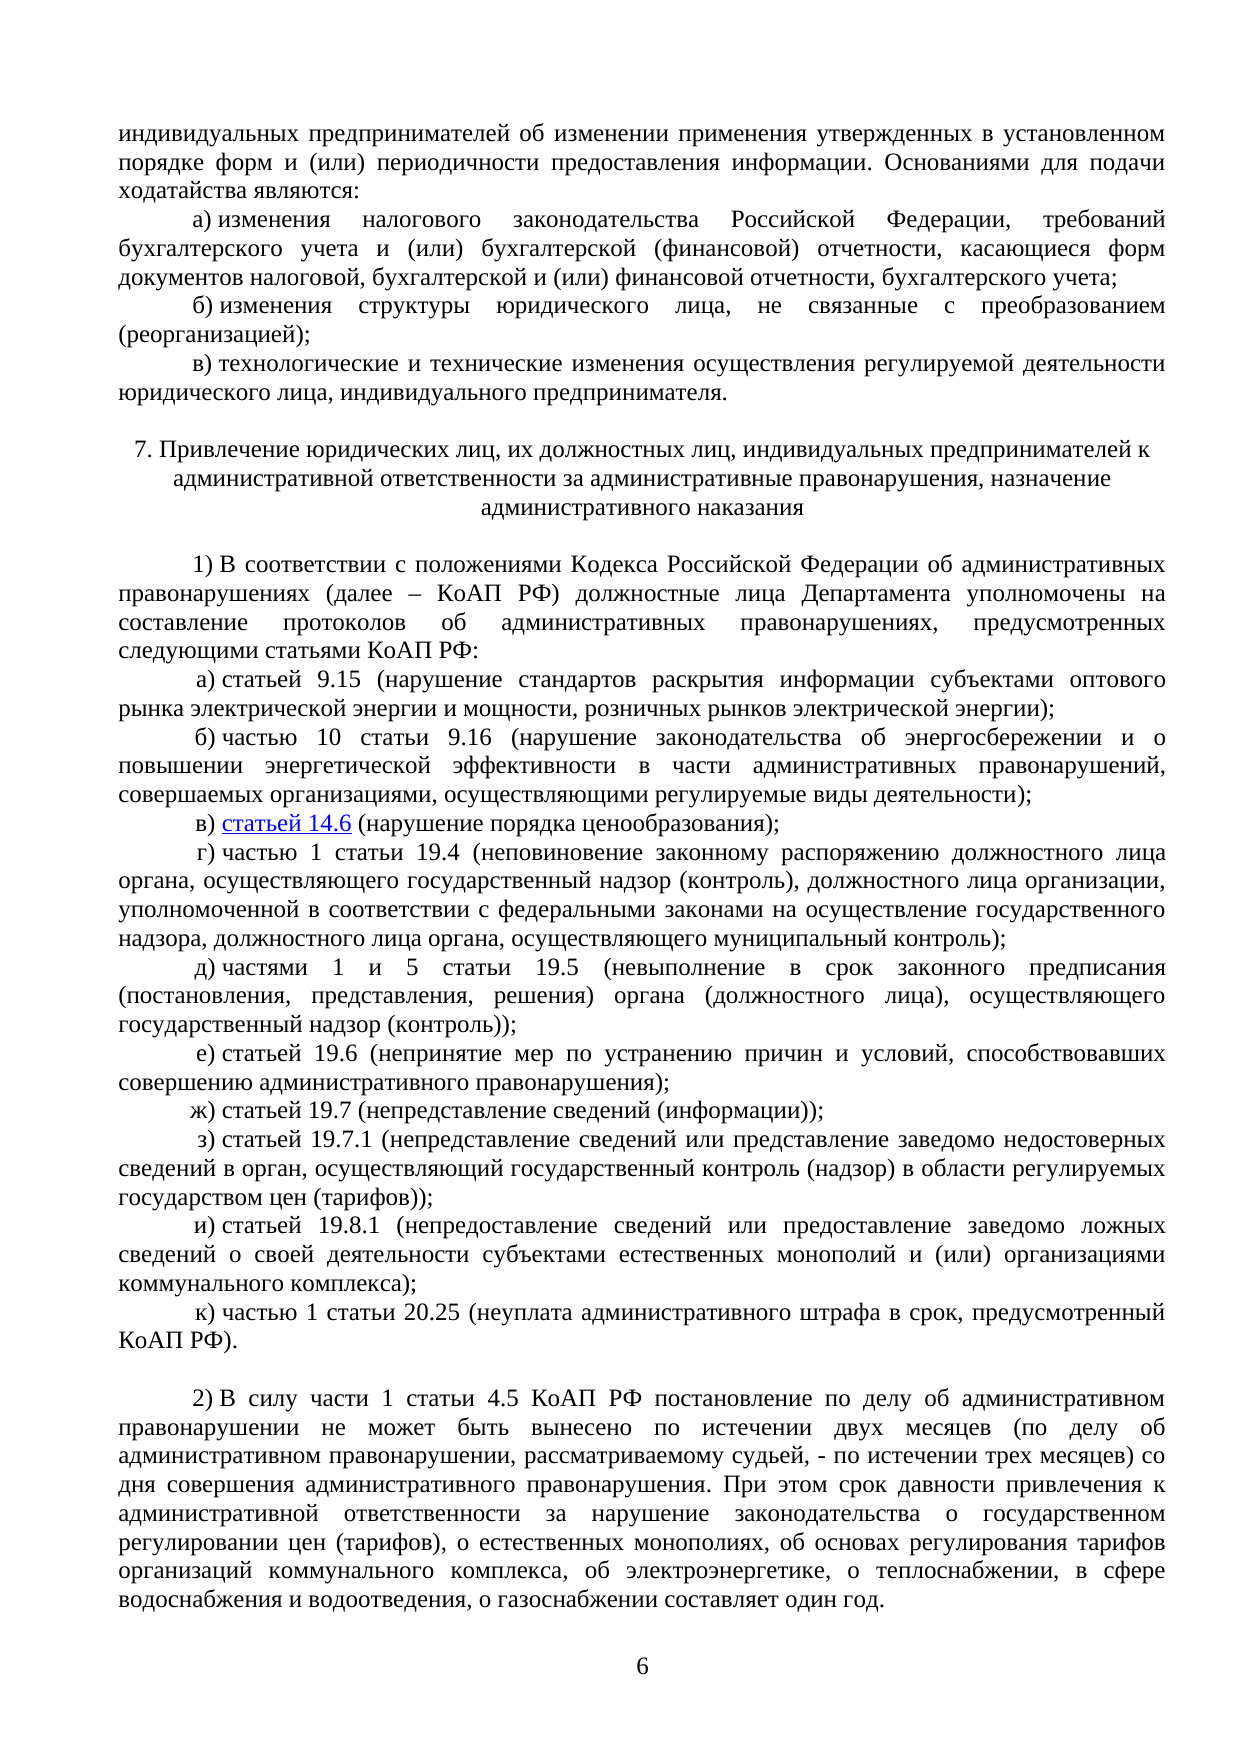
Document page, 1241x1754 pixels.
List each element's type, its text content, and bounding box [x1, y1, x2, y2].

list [118, 118, 1166, 204]
list статьей 19.7 (непредставление сведений (информации)); [118, 1096, 1166, 1124]
list частью 10 статьи 9.16 (нарушение законодательства об энергосбережении и о повышении энергетической эффективности в части административных правонарушений, совершаемых организациями, осуществляющими регулируемые виды деятельности); [118, 722, 1166, 808]
list В силу части 1 статьи 4.5 КоАП РФ постановление по делу об административном правонарушении не может быть вынесено по истечении двух месяцев (по делу об административном правонарушении, рассматриваемому судьей, - по истечении трех месяцев) со дня совершения административного правонарушения. При этом срок давности привлечения к административной ответственности за нарушение законодательства о государственном регулировании цен (тарифов), о естественных монополиях, об основах регулирования тарифов организаций коммунального комплекса, об электроэнергетике, о теплоснабжении, в сфере водоснабжения и водоотведения, о газоснабжении составляет один год. [118, 1383, 1166, 1613]
list частью 1 статьи 20.25 (неуплата административного штрафа в срок, предусмотренный КоАП РФ). [118, 1297, 1166, 1354]
list статьей 14.6 (нарушение порядка ценообразования); [118, 808, 1166, 837]
list статьей 19.7.1 (непредставление сведений или представление заведомо недостоверных сведений в орган, осуществляющий государственный контроль (надзор) в области регулируемых государством цен (тарифов)); [118, 1124, 1166, 1211]
list статьей 9.15 (нарушение стандартов раскрытия информации субъектами оптового рынка электрической энергии и мощности, розничных рынков электрической энергии); [118, 664, 1166, 722]
list статьей 19.8.1 (непредоставление сведений или предоставление заведомо ложных сведений о своей деятельности субъектами естественных монополий и (или) организациями коммунального комплекса); [118, 1211, 1166, 1297]
list частью 1 статьи 19.4 (неповиновение законному распоряжению должностного лица органа, осуществляющего государственный надзор (контроль), должностного лица организации, уполномоченной в соответствии с федеральными законами на осуществление государственного надзора, должностного лица органа, осуществляющего муниципальный контроль); [118, 837, 1166, 952]
list статьей 19.6 (непринятие мер по устранению причин и условий, способствовавших совершению административного правонарушения); [118, 1038, 1166, 1096]
list частями 1 и 5 статьи 19.5 (невыполнение в срок законного предписания (постановления, представления, решения) органа (должностного лица), осуществляющего государственный надзор (контроль)); [118, 952, 1166, 1038]
text а) изменения налогового законодательства Российской Федерации, требований бухгалтерского учета и (или) бухгалтерской (финансовой) отчетности, касающиеся форм документов налоговой, бухгалтерской и (или) финансовой отчетности, бухгалтерского учета; [118, 204, 1166, 291]
text 1) В соответствии с положениями Кодекса Российской Федерации об административных правонарушениях (далее – КоАП РФ) должностные лица Департамента уполномочены на составление протоколов об административных правонарушениях, предусмотренных следующими статьями КоАП РФ: [118, 549, 1166, 664]
text б) изменения структуры юридического лица, не связанные с преобразованием (реорганизацией); [118, 291, 1166, 348]
list Привлечение юридических лиц, их должностных лиц, индивидуальных предпринимателей к административной ответственности за административные правонарушения, назначение административного наказания [118, 434, 1166, 521]
text в) технологические и технические изменения осуществления регулируемой деятельности юридического лица, индивидуального предпринимателя. [118, 348, 1166, 406]
